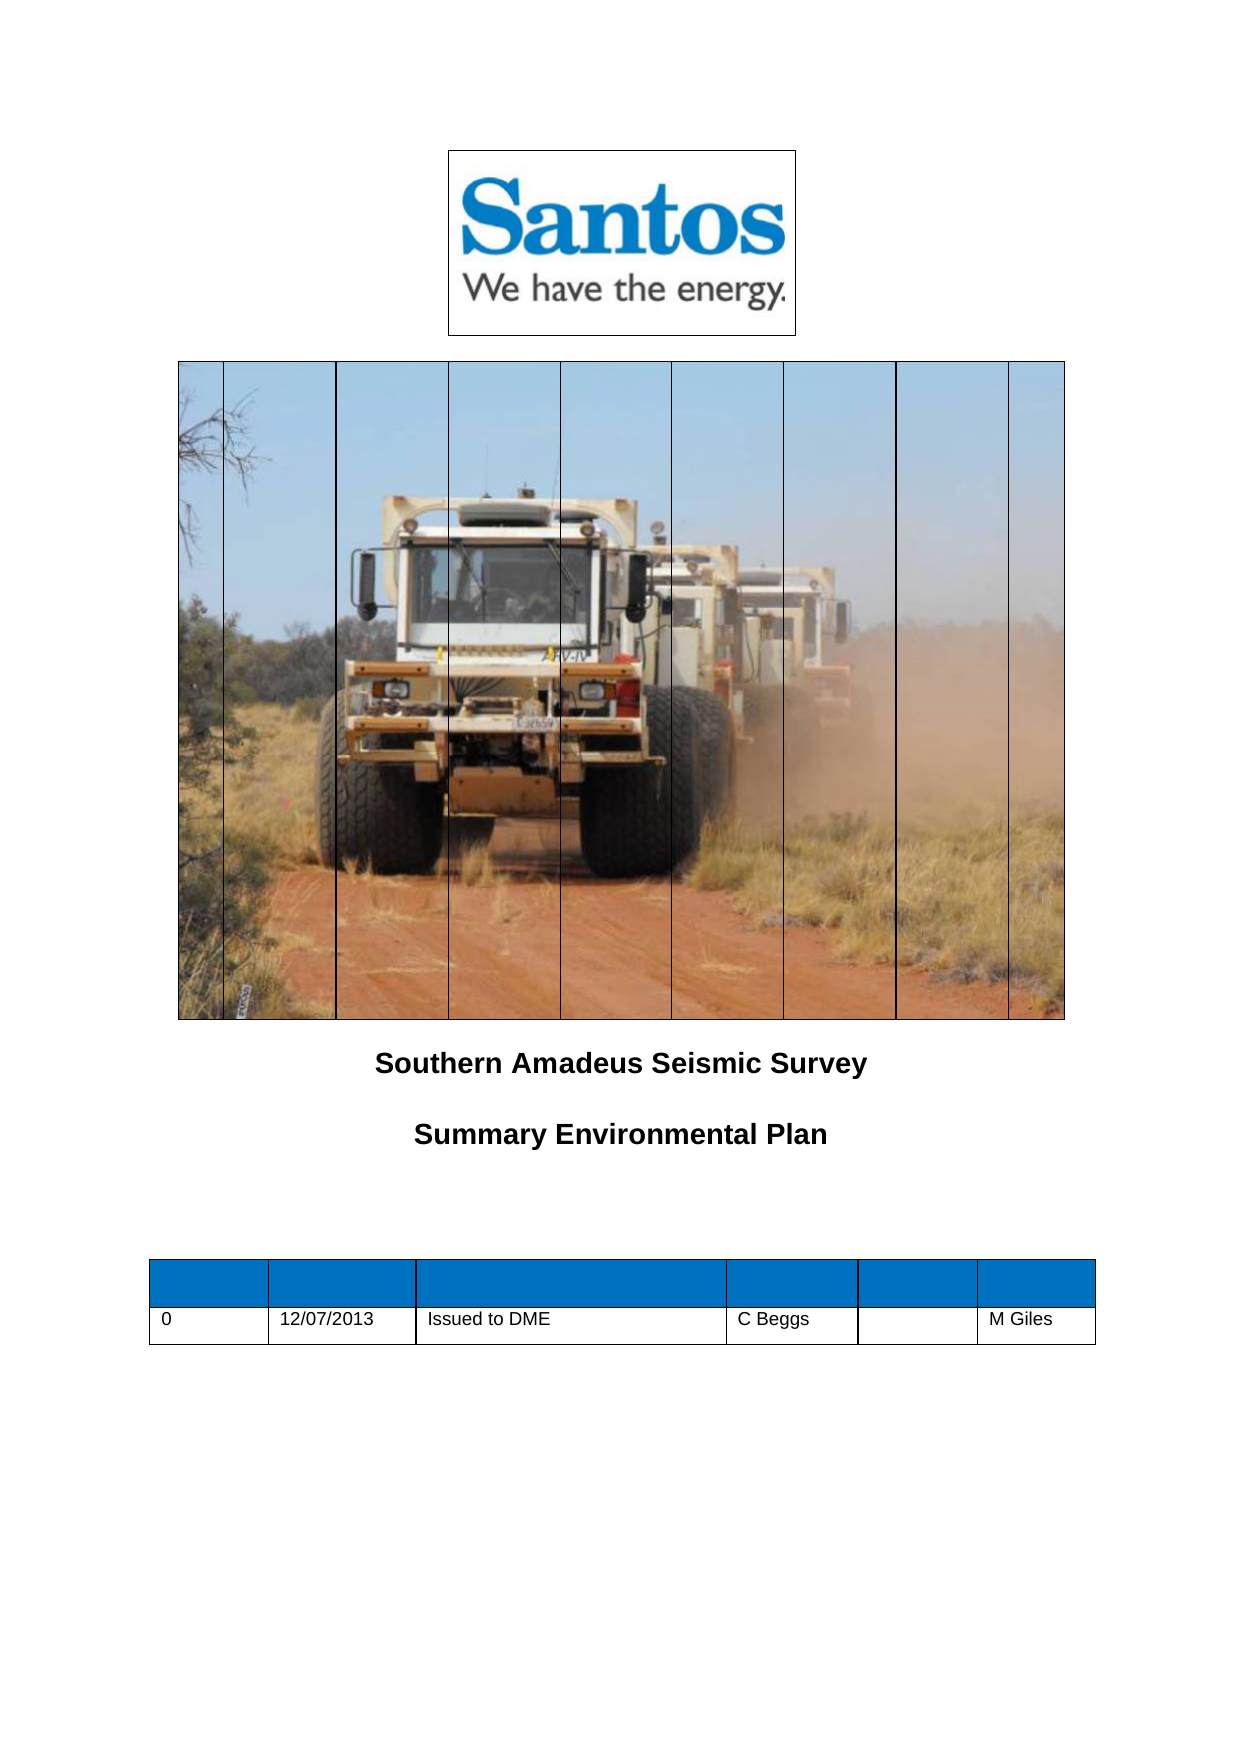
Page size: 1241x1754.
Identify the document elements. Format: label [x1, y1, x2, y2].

picture [337, 362, 448, 1019]
picture [179, 362, 223, 1019]
picture [1009, 362, 1064, 1019]
picture [897, 362, 1008, 1019]
picture [449, 362, 560, 1019]
picture [672, 362, 783, 1019]
picture [561, 362, 671, 1019]
picture [224, 362, 335, 1019]
picture [784, 362, 895, 1019]
picture [449, 151, 795, 335]
